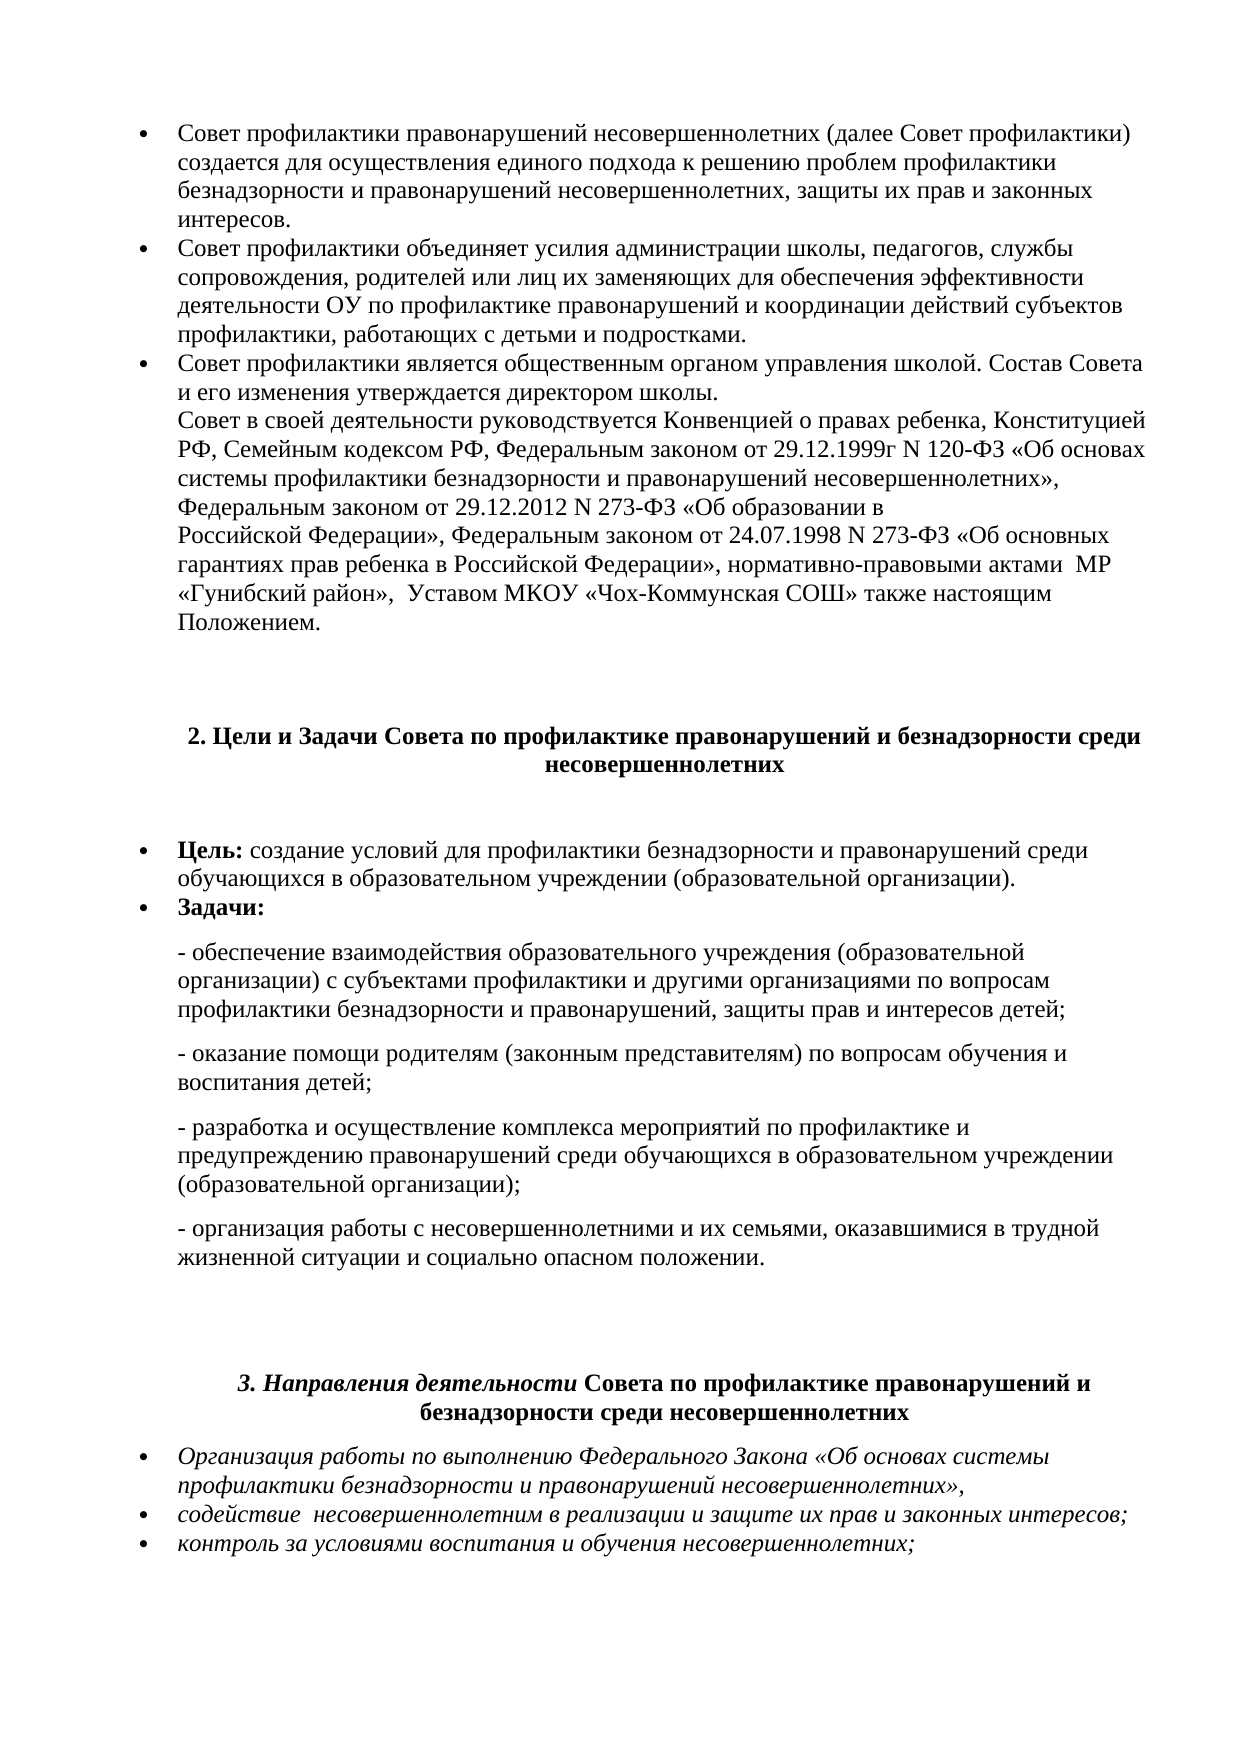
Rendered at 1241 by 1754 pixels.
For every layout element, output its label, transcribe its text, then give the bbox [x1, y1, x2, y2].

list содействие несовершеннолетним в реализации и защите их прав и законных интересов; [140, 1499, 1152, 1528]
list Совет профилактики является общественным органом управления школой. Состав Совета и его изменения утверждается директором школы. Совет в своей деятельности руководствуется Конвенцией о правах ребенка, Конституцией РФ, Семейным кодексом РФ, Федеральным законом от 29.12.1999г N 120-ФЗ «Об основах системы профилактики безнадзорности и правонарушений несовершеннолетних», Федеральным законом от 29.12.2012 N 273-ФЗ «Об образовании в Российской Федерации», Федеральным законом от 24.07.1998 N 273-ФЗ «Об основных гарантиях прав ребенка в Российской Федерации», нормативно-правовыми актами МР «Гунибский район», Уставом МКОУ «Чох-Коммунская СОШ» также настоящим Положением. [140, 348, 1152, 636]
list Совет профилактики объединяет усилия администрации школы, педагогов, службы сопровождения, родителей или лиц их заменяющих для обеспечения эффективности деятельности ОУ по профилактике правонарушений и координации действий субъектов профилактики, работающих с детьми и подростками. [140, 233, 1152, 348]
list контроль за условиями воспитания и обучения несовершеннолетних; [140, 1528, 1152, 1556]
text - оказание помощи родителям (законным представителям) по вопросам обучения и воспитания детей; [177, 1038, 1152, 1096]
list Организация работы по выполнению Федерального Закона «Об основах системы профилактики безнадзорности и правонарушений несовершеннолетних», [140, 1441, 1152, 1499]
text - разработка и осуществление комплекса мероприятий по профилактике и предупреждению правонарушений среди обучающихся в образовательном учреждении (образовательной организации); [177, 1112, 1152, 1198]
list Задачи: [140, 892, 1152, 921]
list Цель: создание условий для профилактики безнадзорности и правонарушений среди обучающихся в образовательном учреждении (образовательной организации). [140, 835, 1152, 892]
text 2. Цели и Задачи Совета по профилактике правонарушений и безнадзорности среди несовершеннолетних [177, 721, 1152, 778]
list Совет профилактики правонарушений несовершеннолетних (далее Совет профилактики) создается для осуществления единого подхода к решению проблем профилактики безнадзорности и правонарушений несовершеннолетних, защиты их прав и законных интересов. [140, 118, 1152, 233]
text 3. Направления деятельности Совета по профилактике правонарушений и безнадзорности среди несовершеннолетних [177, 1368, 1152, 1426]
text - обеспечение взаимодействия образовательного учреждения (образовательной организации) с субъектами профилактики и другими организациями по вопросам профилактики безнадзорности и правонарушений, защиты прав и интересов детей; [177, 937, 1152, 1023]
text - организация работы с несовершеннолетними и их семьями, оказавшимися в трудной жизненной ситуации и социально опасном положении. [177, 1213, 1152, 1271]
